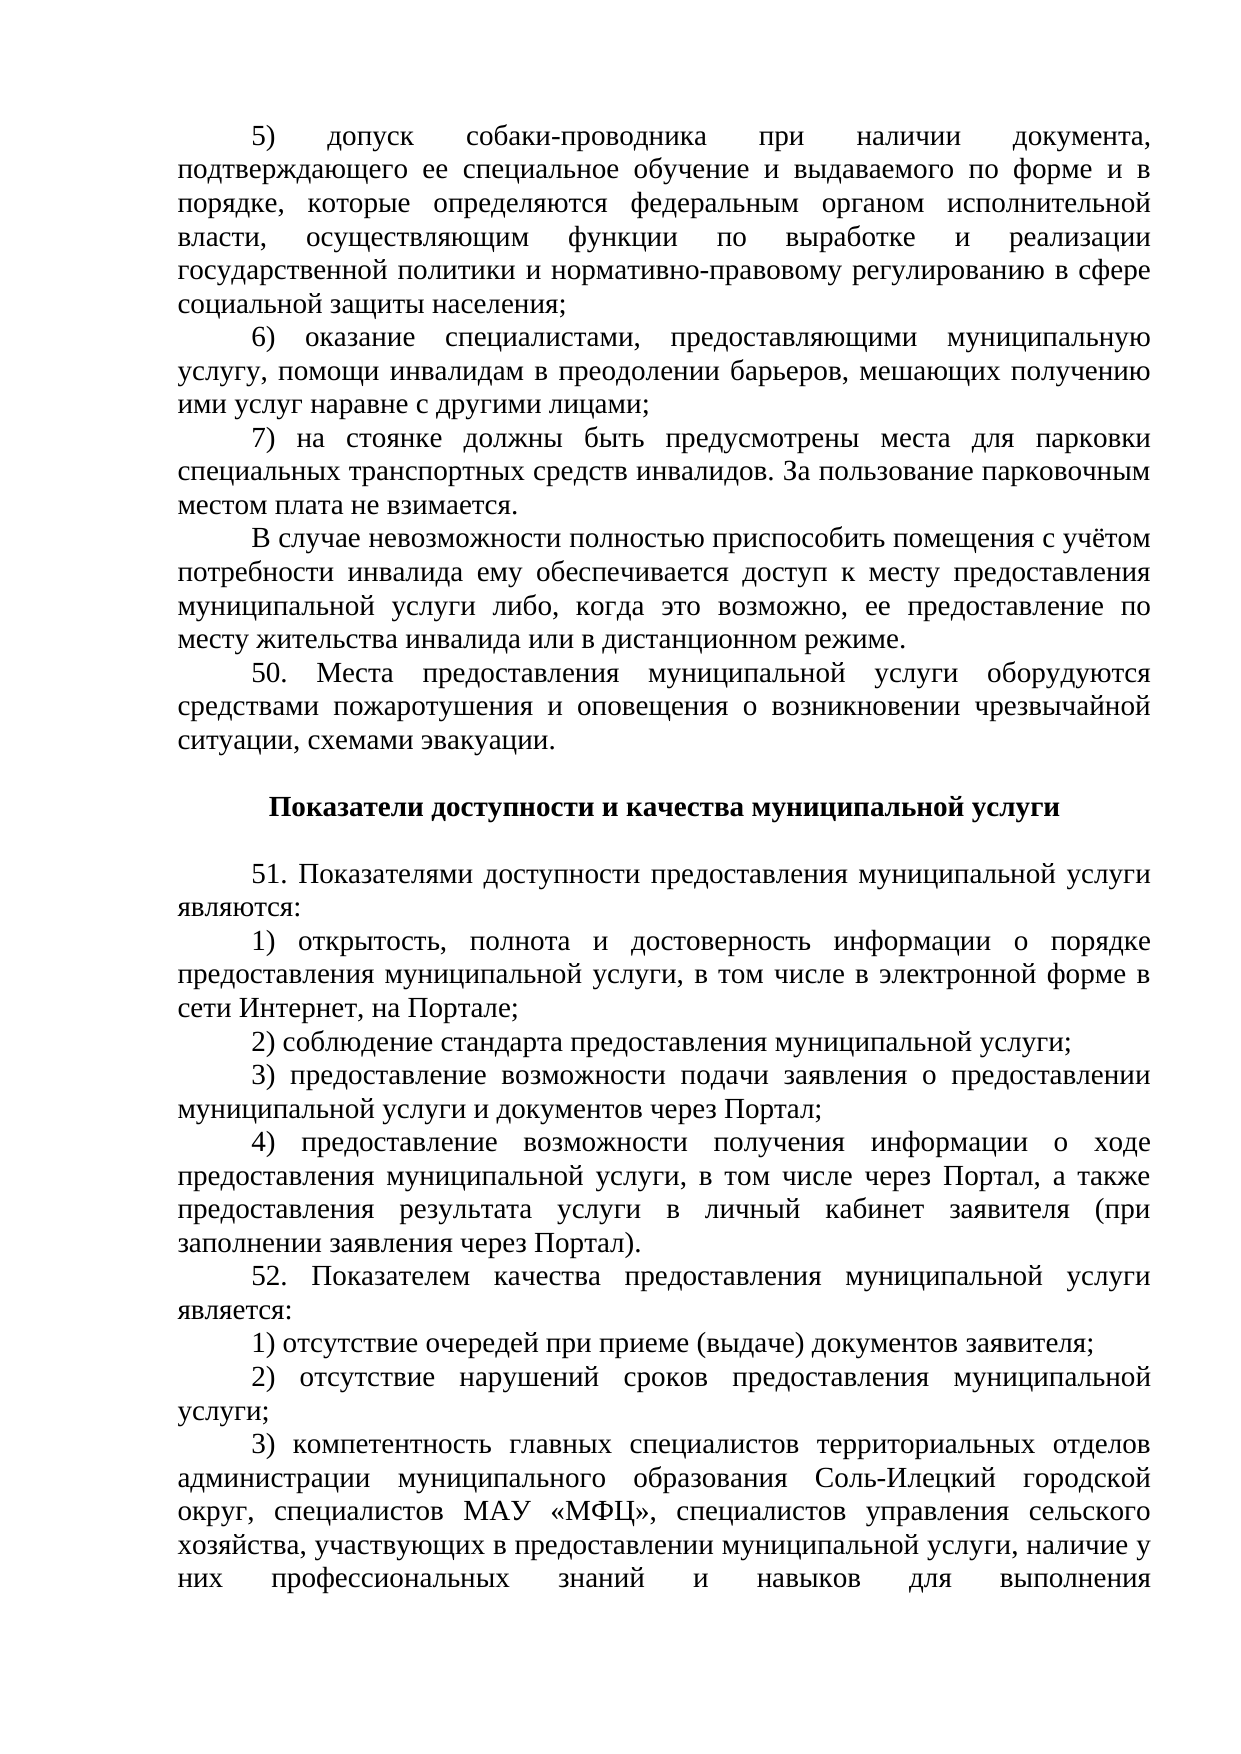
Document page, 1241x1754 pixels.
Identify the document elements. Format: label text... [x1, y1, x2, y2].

text 1) открытость, полнота и достоверность информации о порядке предоставления муниципальной услуги, в том числе в электронной форме в сети Интернет, на Портале; [177, 923, 1152, 1024]
text Показатели доступности и качества муниципальной услуги [177, 789, 1152, 822]
text 5) допуск собаки-проводника при наличии документа, подтверждающего ее специальное обучение и выдаваемого по форме и в порядке, которые определяются федеральным органом исполнительной власти, осуществляющим функции по выработке и реализации государственной политики и нормативно-правовому регулированию в сфере социальной защиты населения; [177, 118, 1152, 319]
text В случае невозможности полностью приспособить помещения с учётом потребности инвалида ему обеспечивается доступ к месту предоставления муниципальной услуги либо, когда это возможно, ее предоставление по месту жительства инвалида или в дистанционном режиме. [177, 521, 1152, 655]
text 6) оказание специалистами, предоставляющими муниципальную услугу, помощи инвалидам в преодолении барьеров, мешающих получению ими услуг наравне с другими лицами; [177, 319, 1152, 420]
text 2) отсутствие нарушений сроков предоставления муниципальной услуги; [177, 1359, 1152, 1426]
text 50. Места предоставления муниципальной услуги оборудуются средствами пожаротушения и оповещения о возникновении чрезвычайной ситуации, схемами эвакуации. [177, 655, 1152, 755]
text 52. Показателем качества предоставления муниципальной услуги является: [177, 1258, 1152, 1326]
text 4) предоставление возможности получения информации о ходе предоставления муниципальной услуги, в том числе через Портал, а также предоставления результата услуги в личный кабинет заявителя (при заполнении заявления через Портал). [177, 1124, 1152, 1258]
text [177, 1426, 1152, 1594]
text 2) соблюдение стандарта предоставления муниципальной услуги; [177, 1024, 1152, 1057]
text 7) на стоянке должны быть предусмотрены места для парковки специальных транспортных средств инвалидов. За пользование парковочным местом плата не взимается. [177, 420, 1152, 521]
text 3) предоставление возможности подачи заявления о предоставлении муниципальной услуги и документов через Портал; [177, 1057, 1152, 1124]
text 1) отсутствие очередей при приеме (выдаче) документов заявителя; [177, 1326, 1152, 1359]
text 51. Показателями доступности предоставления муниципальной услуги являются: [177, 856, 1152, 923]
